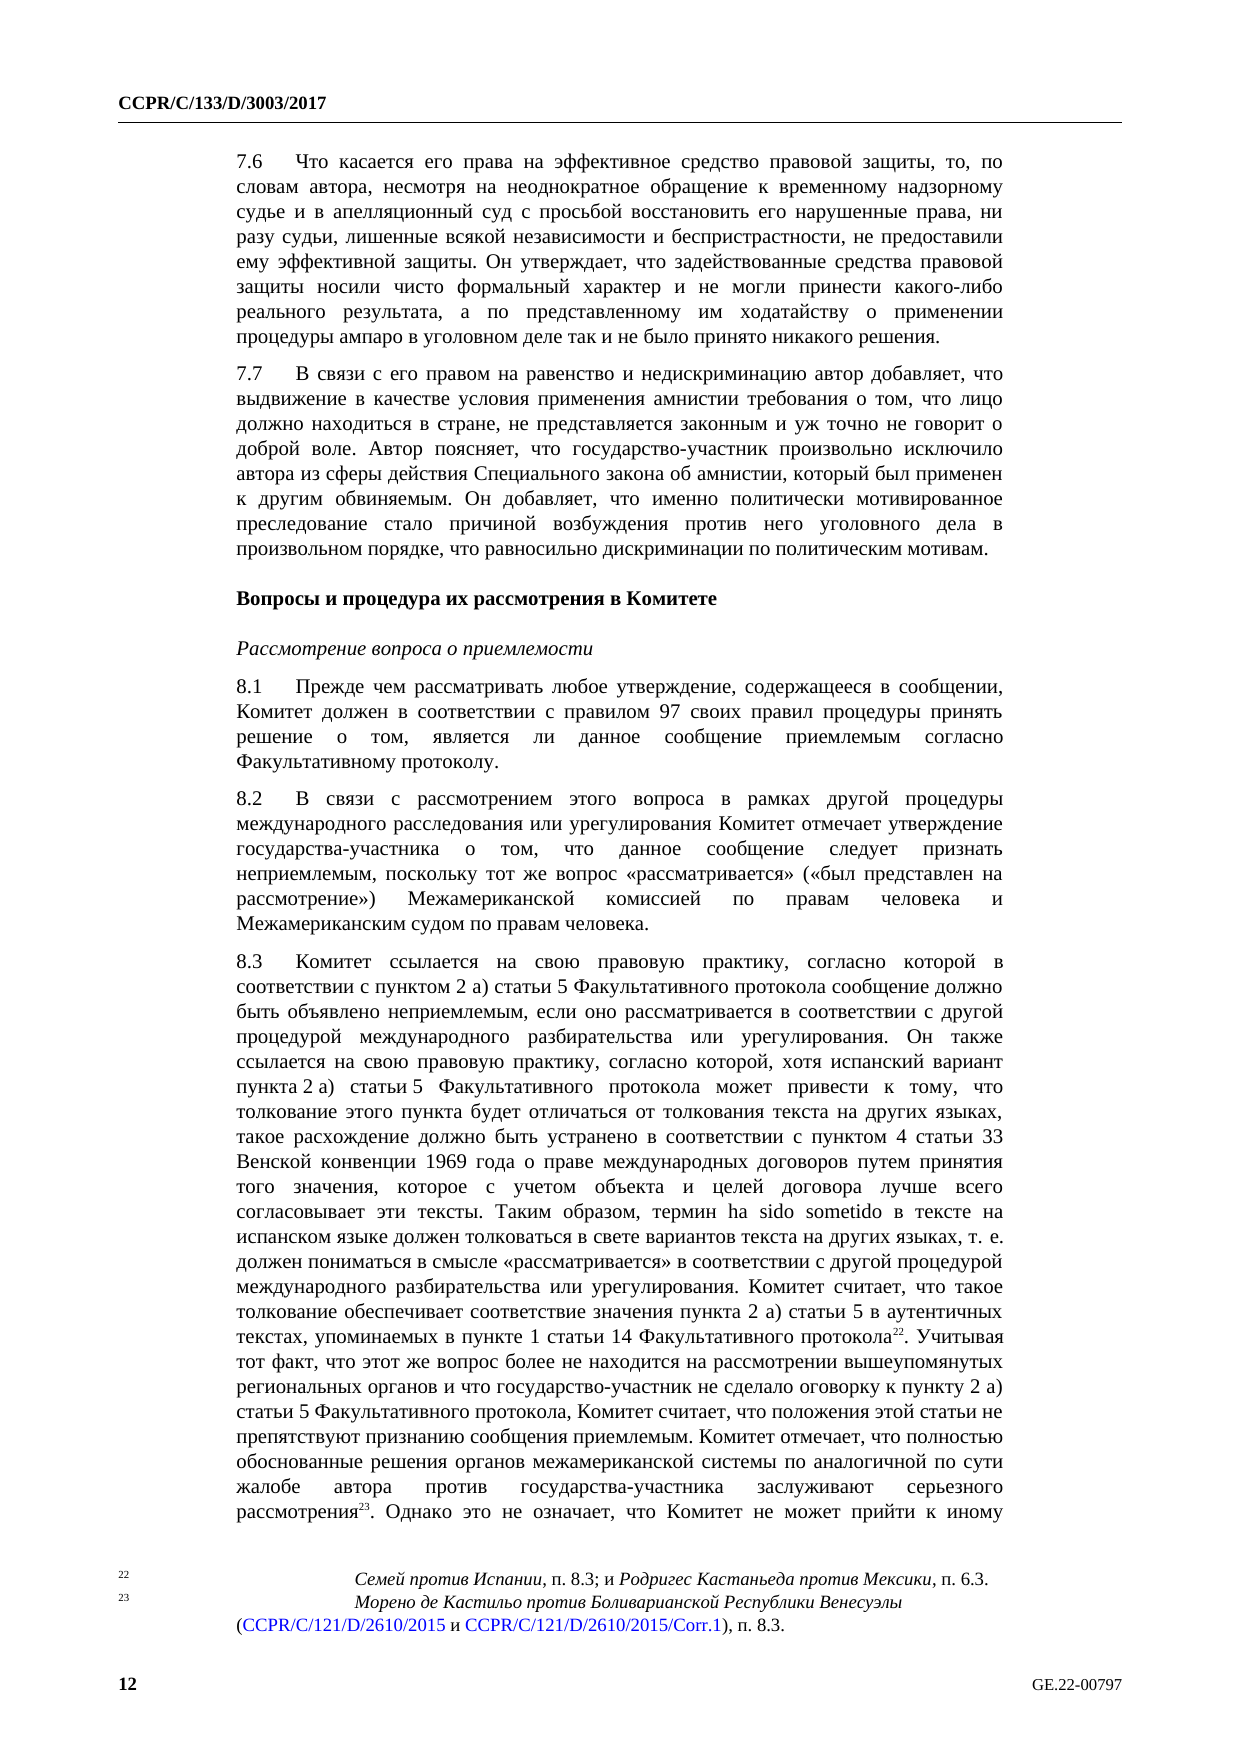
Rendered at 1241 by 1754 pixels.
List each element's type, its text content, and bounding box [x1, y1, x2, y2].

text 7.7 В связи с его правом на равенство и недискриминацию автор добавляет, что выдвижение в качестве условия применения амнистии требования о том, что лицо должно находиться в стране, не представляется законным и уж точно не говорит о доброй воле. Автор поясняет, что государство-участник произвольно исключило автора из сферы действия Специального закона об амнистии, который был применен к другим обвиняемым. Он добавляет, что именно политически мотивированное преследование стало причиной возбуждения против него уголовного дела в произвольном порядке, что равносильно дискриминации по политическим мотивам. [236, 360, 1004, 560]
text 8.2 В связи с рассмотрением этого вопроса в рамках другой процедуры международного расследования или урегулирования Комитет отмечает утверждение государства-участника о том, что данное сообщение следует признать неприемлемым, поскольку тот же вопрос «рассматривается» («был представлен на рассмотрение») Межамериканской комиссией по правам человека и Межамериканским судом по правам человека. [236, 785, 1004, 935]
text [236, 948, 1004, 1523]
text Вопросы и процедура их рассмотрения в Комитете [118, 585, 1004, 610]
text Рассмотрение вопроса о приемлемости [118, 635, 1004, 660]
text 7.6 Что касается его права на эффективное средство правовой защиты, то, по словам автора, несмотря на неоднократное обращение к временному надзорному судье и в апелляционный суд с просьбой восстановить его нарушенные права, ни разу судьи, лишенные всякой независимости и беспристрастности, не предоставили ему эффективной защиты. Он утверждает, что задействованные средства правовой защиты носили чисто формальный характер и не могли принести какого-либо реального результата, а по представленному им ходатайству о применении процедуры ампаро в уголовном деле так и не было принято никакого решения. [236, 148, 1004, 348]
text 8.1 Прежде чем рассматривать любое утверждение, содержащееся в сообщении, Комитет должен в соответствии с правилом 97 своих правил процедуры принять решение о том, является ли данное сообщение приемлемым согласно Факультативному протоколу. [236, 673, 1004, 773]
